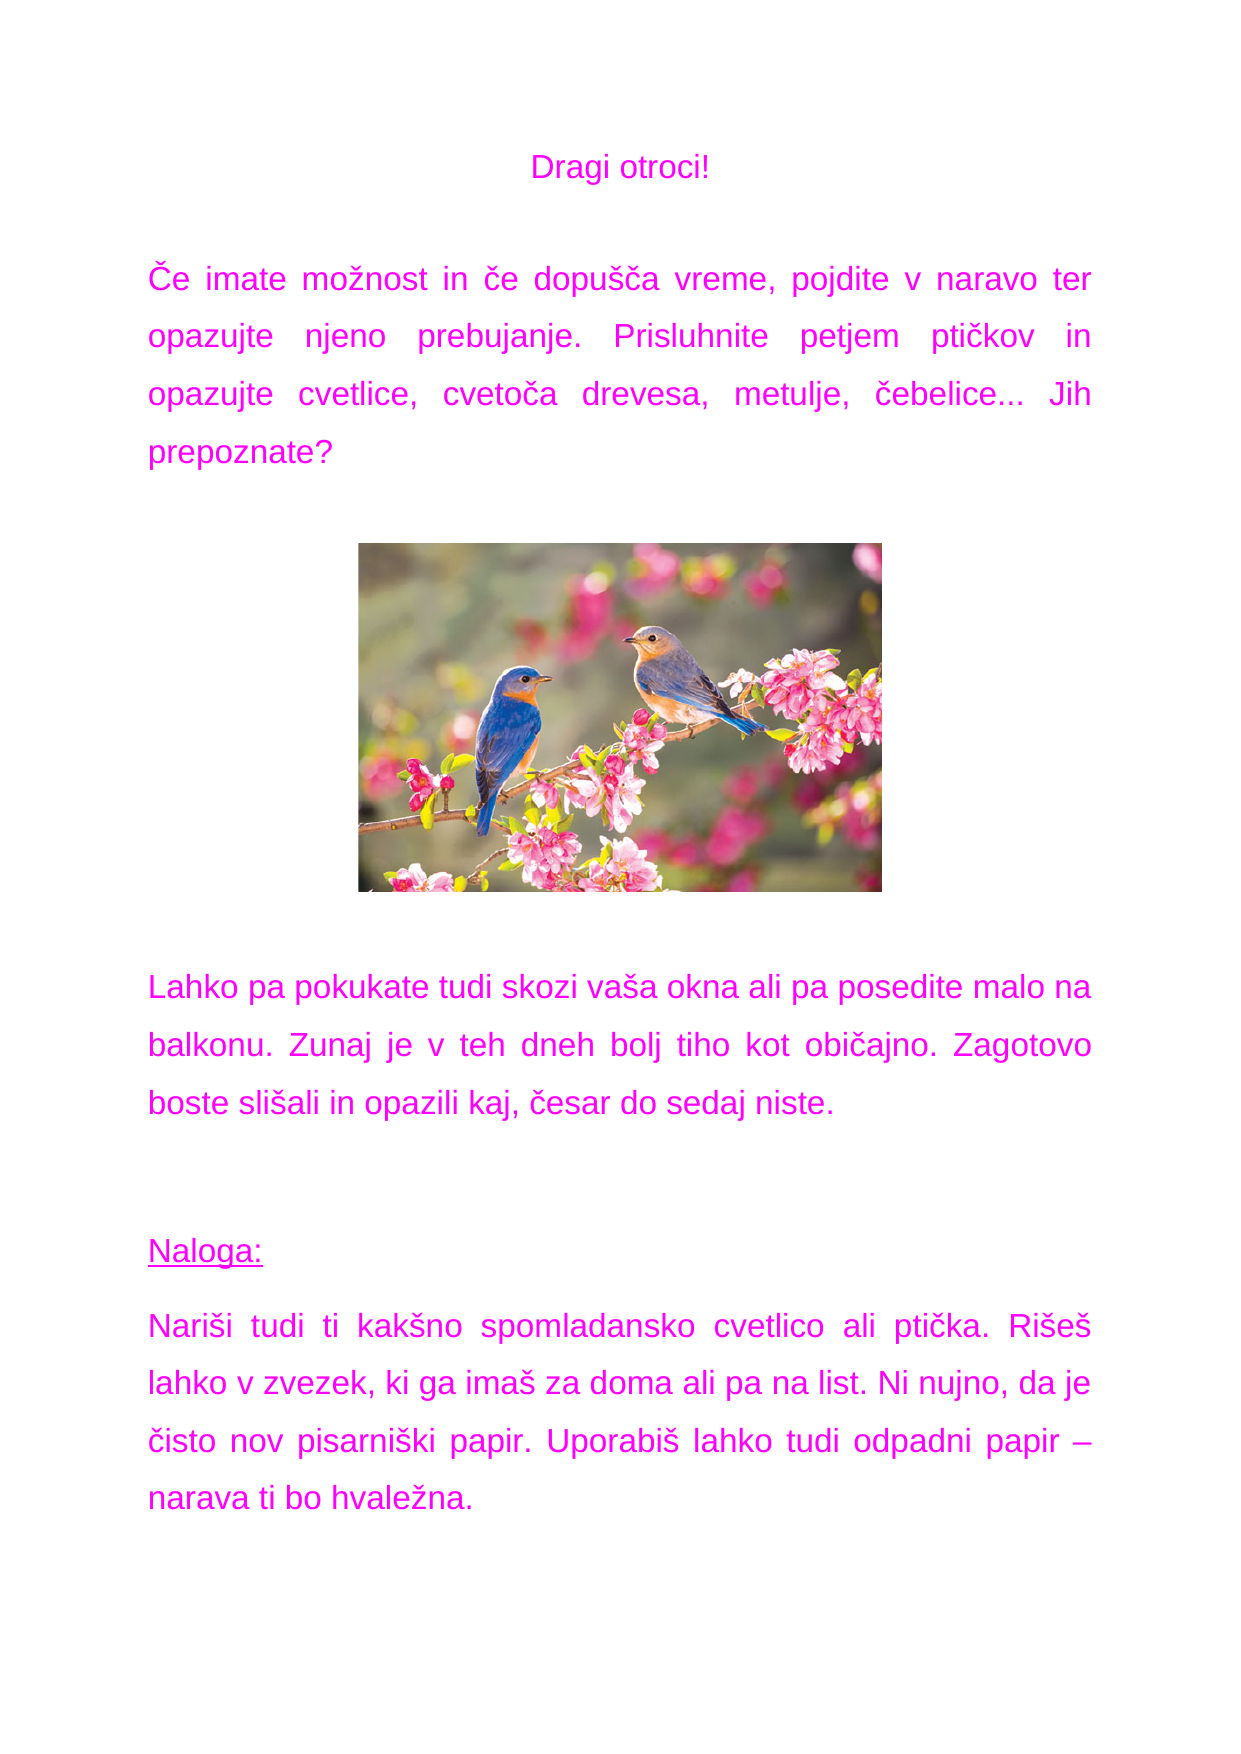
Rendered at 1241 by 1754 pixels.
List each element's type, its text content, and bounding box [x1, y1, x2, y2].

text Naloga: [148, 1231, 1093, 1270]
text Nariši tudi ti kakšno spomladansko cvetlico ali ptička. Rišeš lahko v zvezek, ki ga imaš za doma ali pa na list. Ni nujno, da je čisto nov pisarniški papir. Uporabiš lahko tudi odpadni papir – narava ti bo hvaležna. [148, 1306, 1093, 1517]
picture [358, 543, 882, 892]
text Dragi otroci! [148, 148, 1093, 186]
text Če imate možnost in če dopušča vreme, pojdite v naravo ter opazujte njeno prebujanje. Prisluhnite petjem ptičkov in opazujte cvetlice, cvetoča drevesa, metulje, čebelice... Jih prepoznate? [148, 259, 1093, 470]
text Lahko pa pokukate tudi skozi vaša okna ali pa posedite malo na balkonu. Zunaj je v teh dneh bolj tiho kot običajno. Zagotovo boste slišali in opazili kaj, česar do sedaj niste. [148, 968, 1093, 1121]
